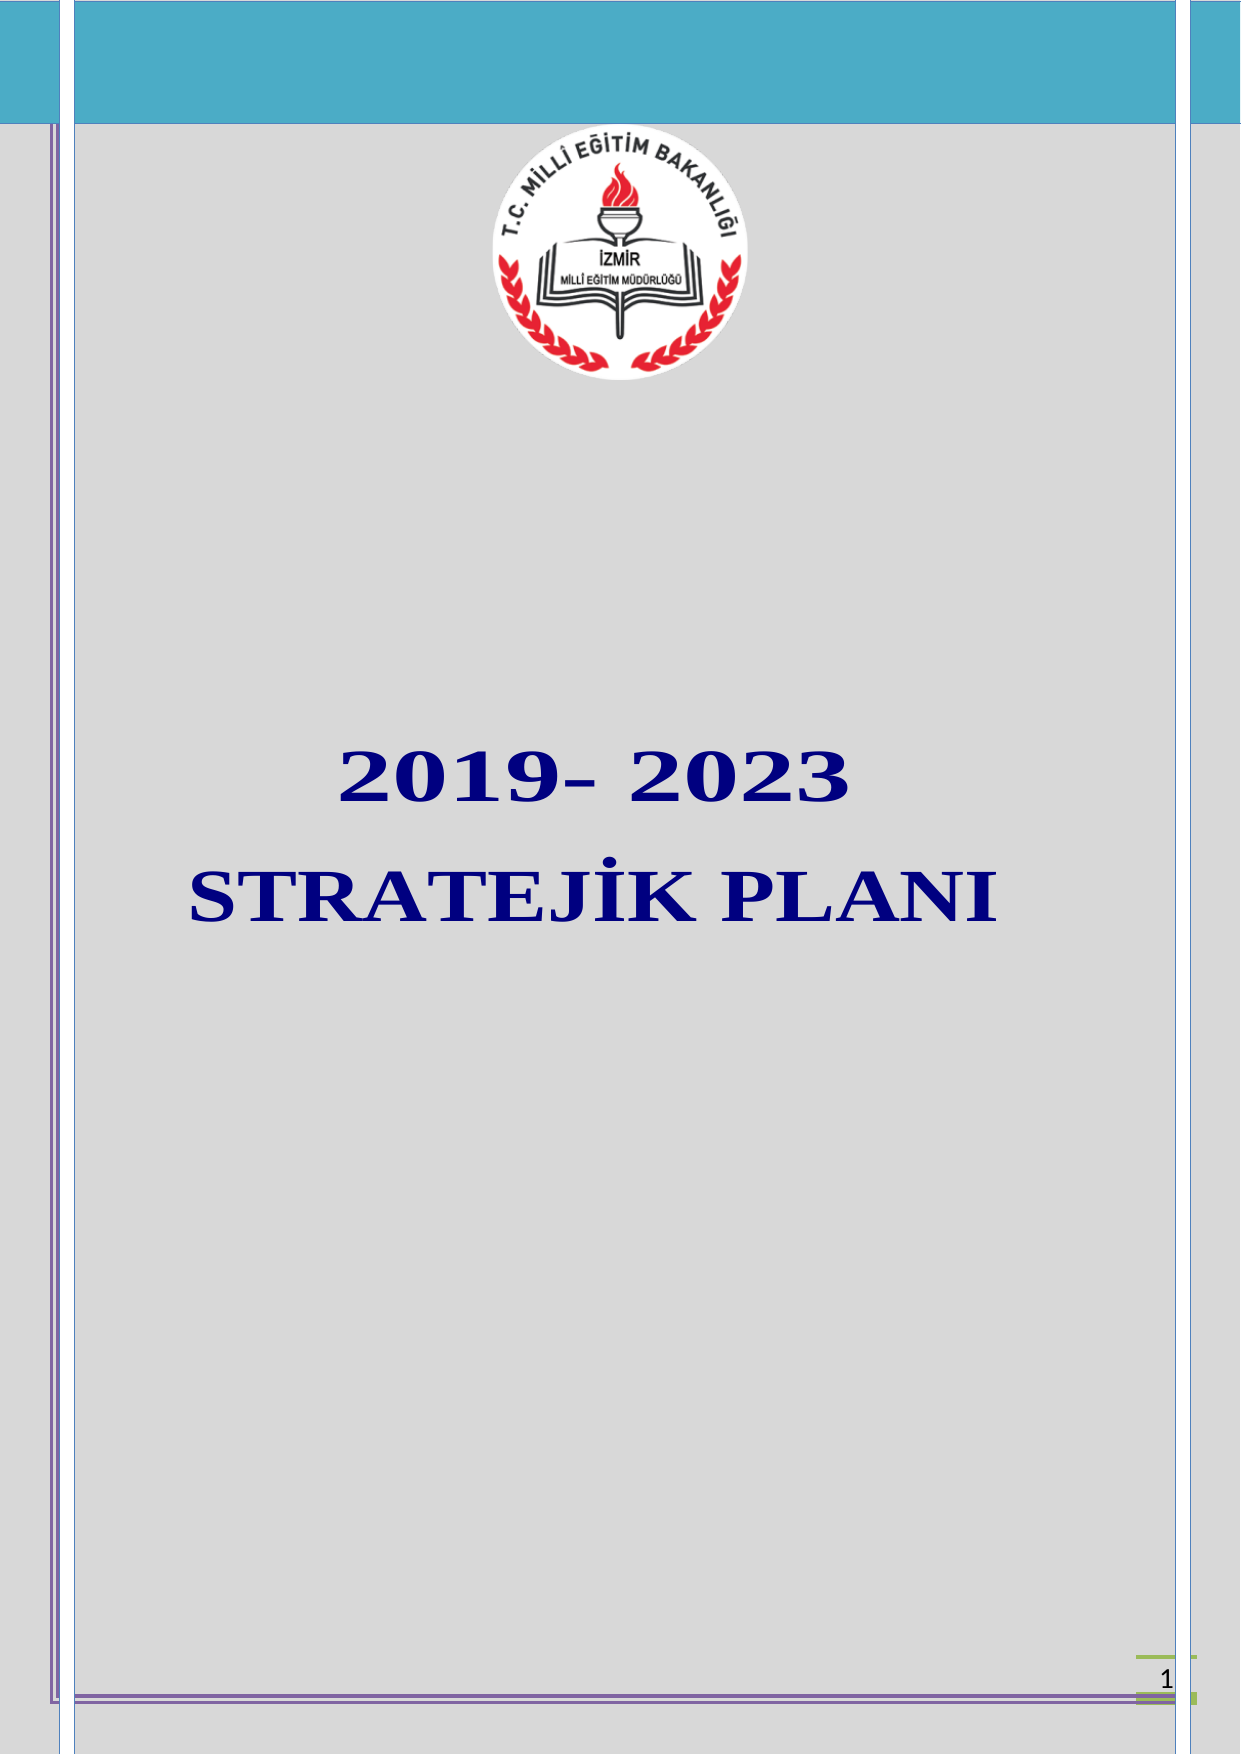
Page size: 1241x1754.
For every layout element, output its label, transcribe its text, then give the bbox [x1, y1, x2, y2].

text STRATEJİK PLANI [89, 852, 1099, 938]
text 2019- 2023 [89, 732, 1099, 818]
picture [492, 124, 748, 380]
